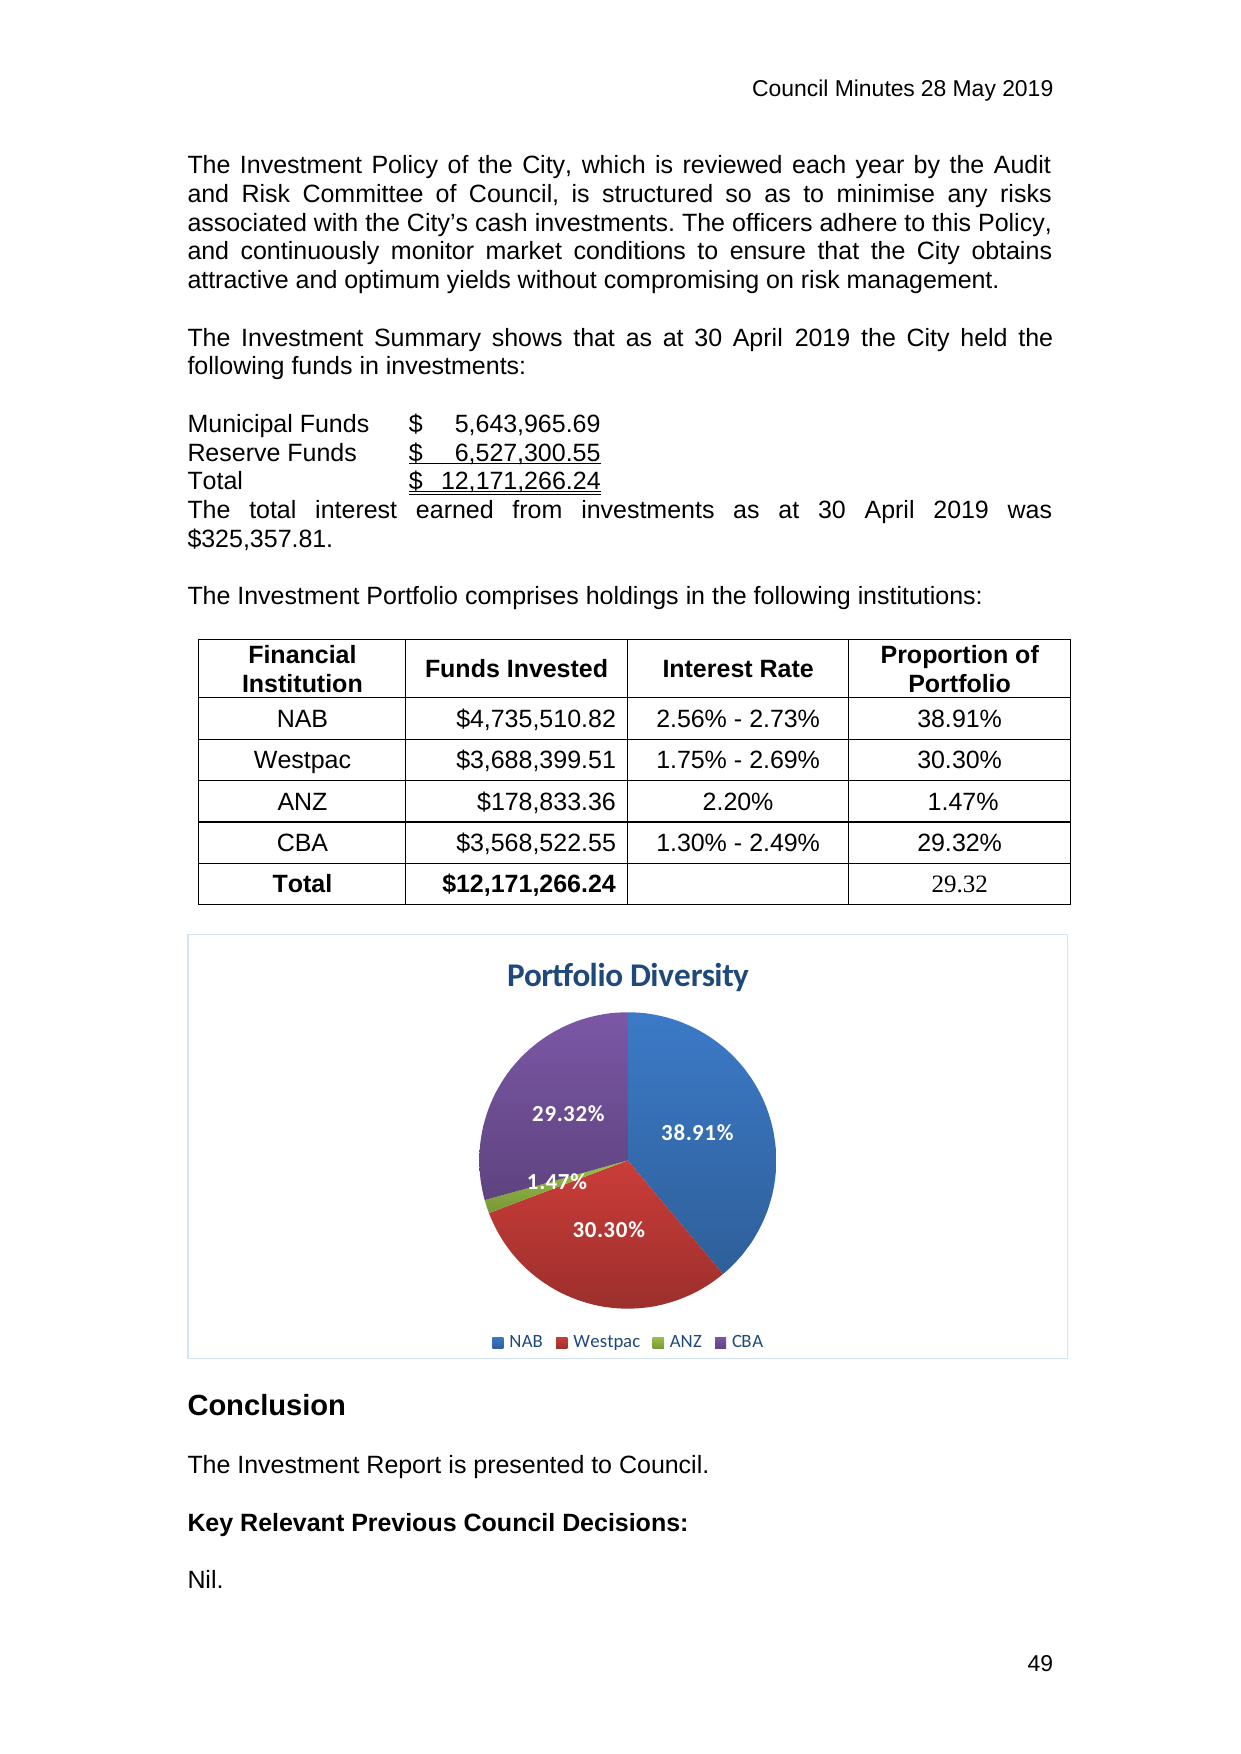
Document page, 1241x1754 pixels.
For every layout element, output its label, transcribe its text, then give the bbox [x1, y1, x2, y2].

table_cell 1.30% - 2.49% [628, 823, 848, 863]
text Total $ 12,171,266.24 [187, 466, 1053, 495]
table_cell $12,171,266.24 [406, 864, 627, 904]
text Key Relevant Previous Council Decisions: [187, 1508, 1053, 1537]
table_cell Westpac [199, 740, 405, 780]
table_header Interest Rate [628, 640, 848, 697]
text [187, 150, 1053, 294]
table_cell 29.32% [849, 823, 1070, 863]
table_cell 2.20% [628, 781, 848, 821]
table_header Funds Invested [406, 640, 627, 697]
text Nil. [187, 1566, 1053, 1594]
text Conclusion [187, 1388, 1053, 1422]
text Reserve Funds $ 6,527,300.55 [187, 437, 1053, 466]
table_cell 38.91% [849, 698, 1070, 739]
table_cell 30.30% [849, 740, 1070, 780]
table_cell $4,735,510.82 [406, 698, 627, 739]
text The total interest earned from investments as at 30 April 2019 was $325,357.81. [187, 495, 1053, 552]
text The Investment Portfolio comprises holdings in the following institutions: [187, 581, 1053, 610]
table_cell 100.00% [849, 864, 1070, 904]
table_header Financial Institution [199, 640, 405, 697]
table_header Proportion of Portfolio [849, 640, 1070, 697]
table_cell $3,568,522.55 [406, 823, 627, 863]
text Municipal Funds $ 5,643,965.69 [187, 409, 1053, 437]
table_cell 2.56% - 2.73% [628, 698, 848, 739]
table_cell Total [199, 864, 405, 904]
table_cell [628, 864, 848, 904]
table_cell $178,833.36 [406, 781, 627, 821]
text The Investment Summary shows that as at 30 April 2019 the City held the following funds in investments: [187, 322, 1053, 380]
table_cell 1.47% [849, 781, 1070, 821]
table_cell $3,688,399.51 [406, 740, 627, 780]
text The Investment Report is presented to Council. [187, 1451, 1053, 1479]
table_cell CBA [199, 823, 405, 863]
table_cell 1.75% - 2.69% [628, 740, 848, 780]
table_cell ANZ [199, 781, 405, 821]
table_cell NAB [199, 698, 405, 739]
